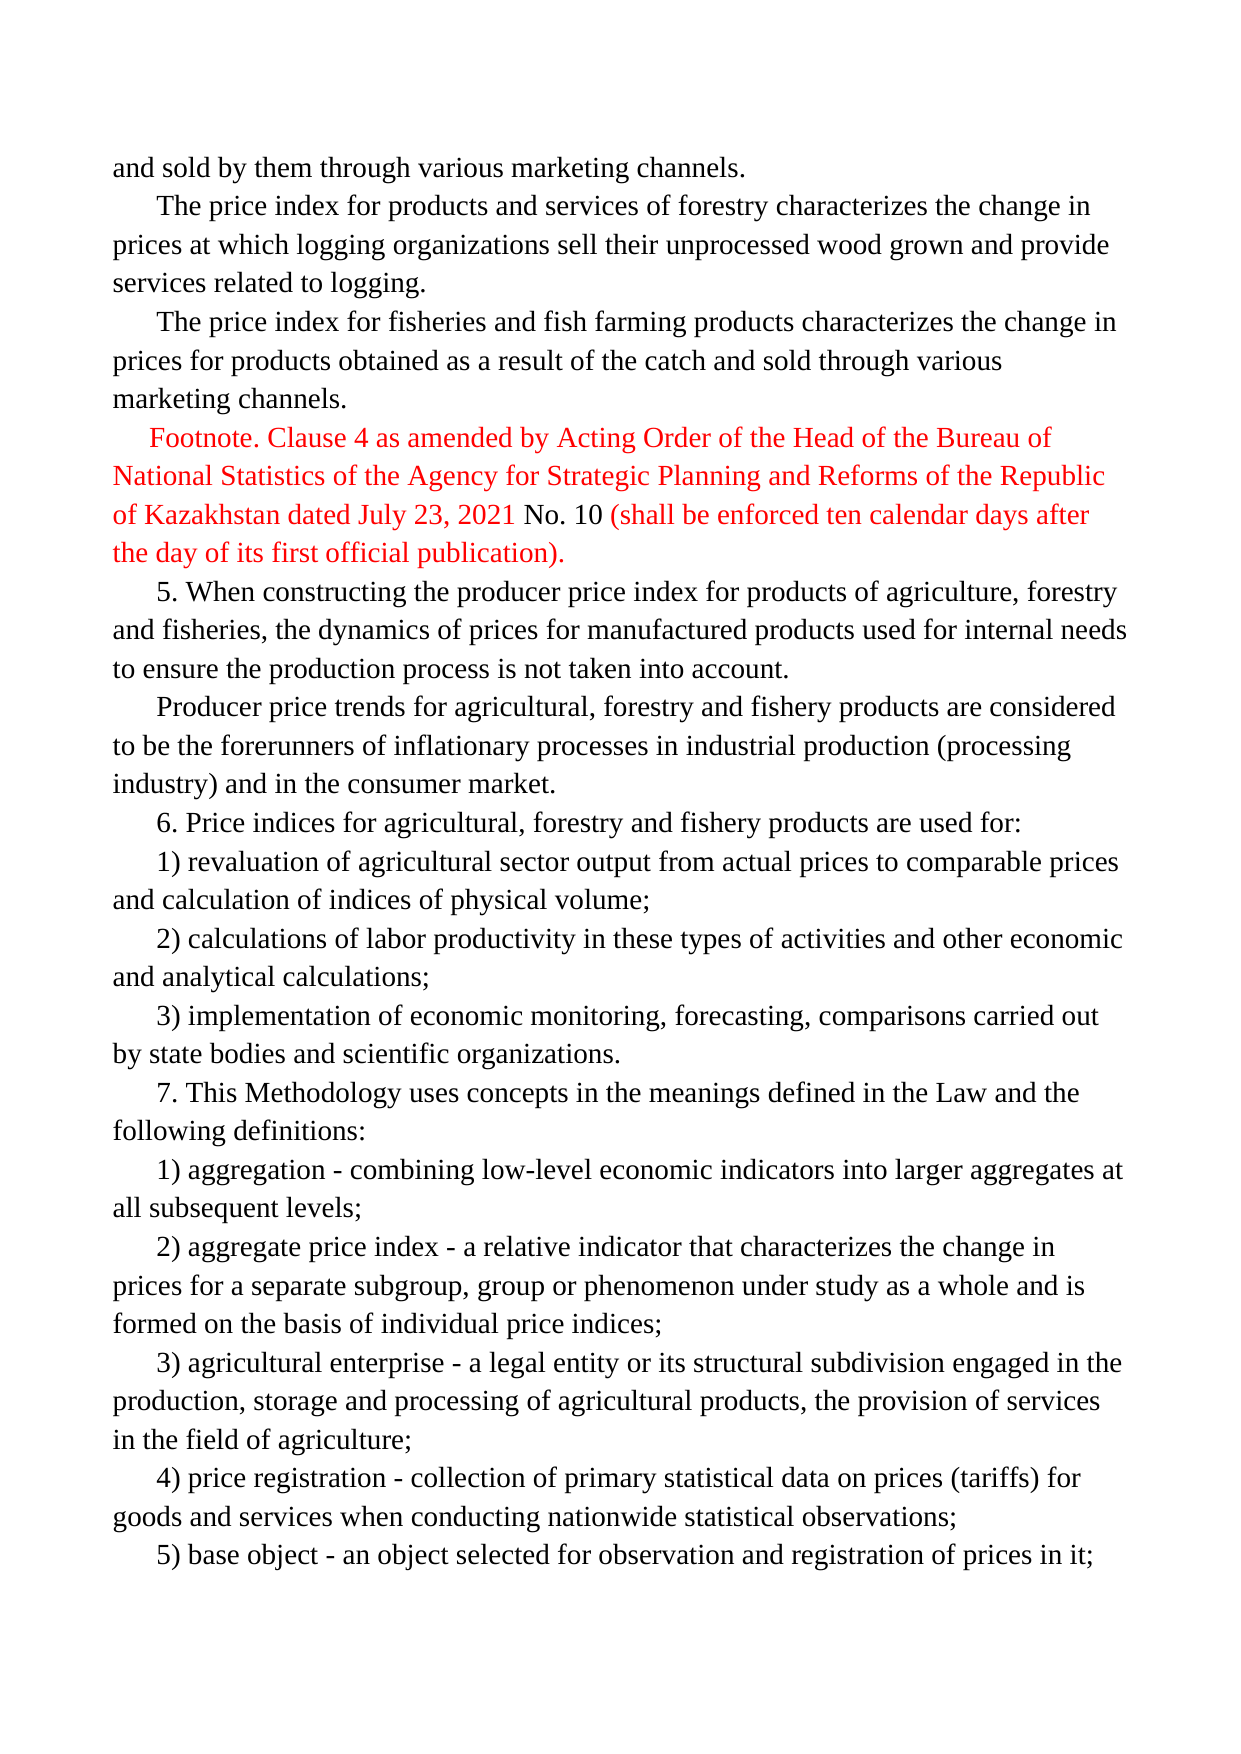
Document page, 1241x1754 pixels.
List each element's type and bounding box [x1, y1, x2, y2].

text [112, 150, 1128, 1571]
